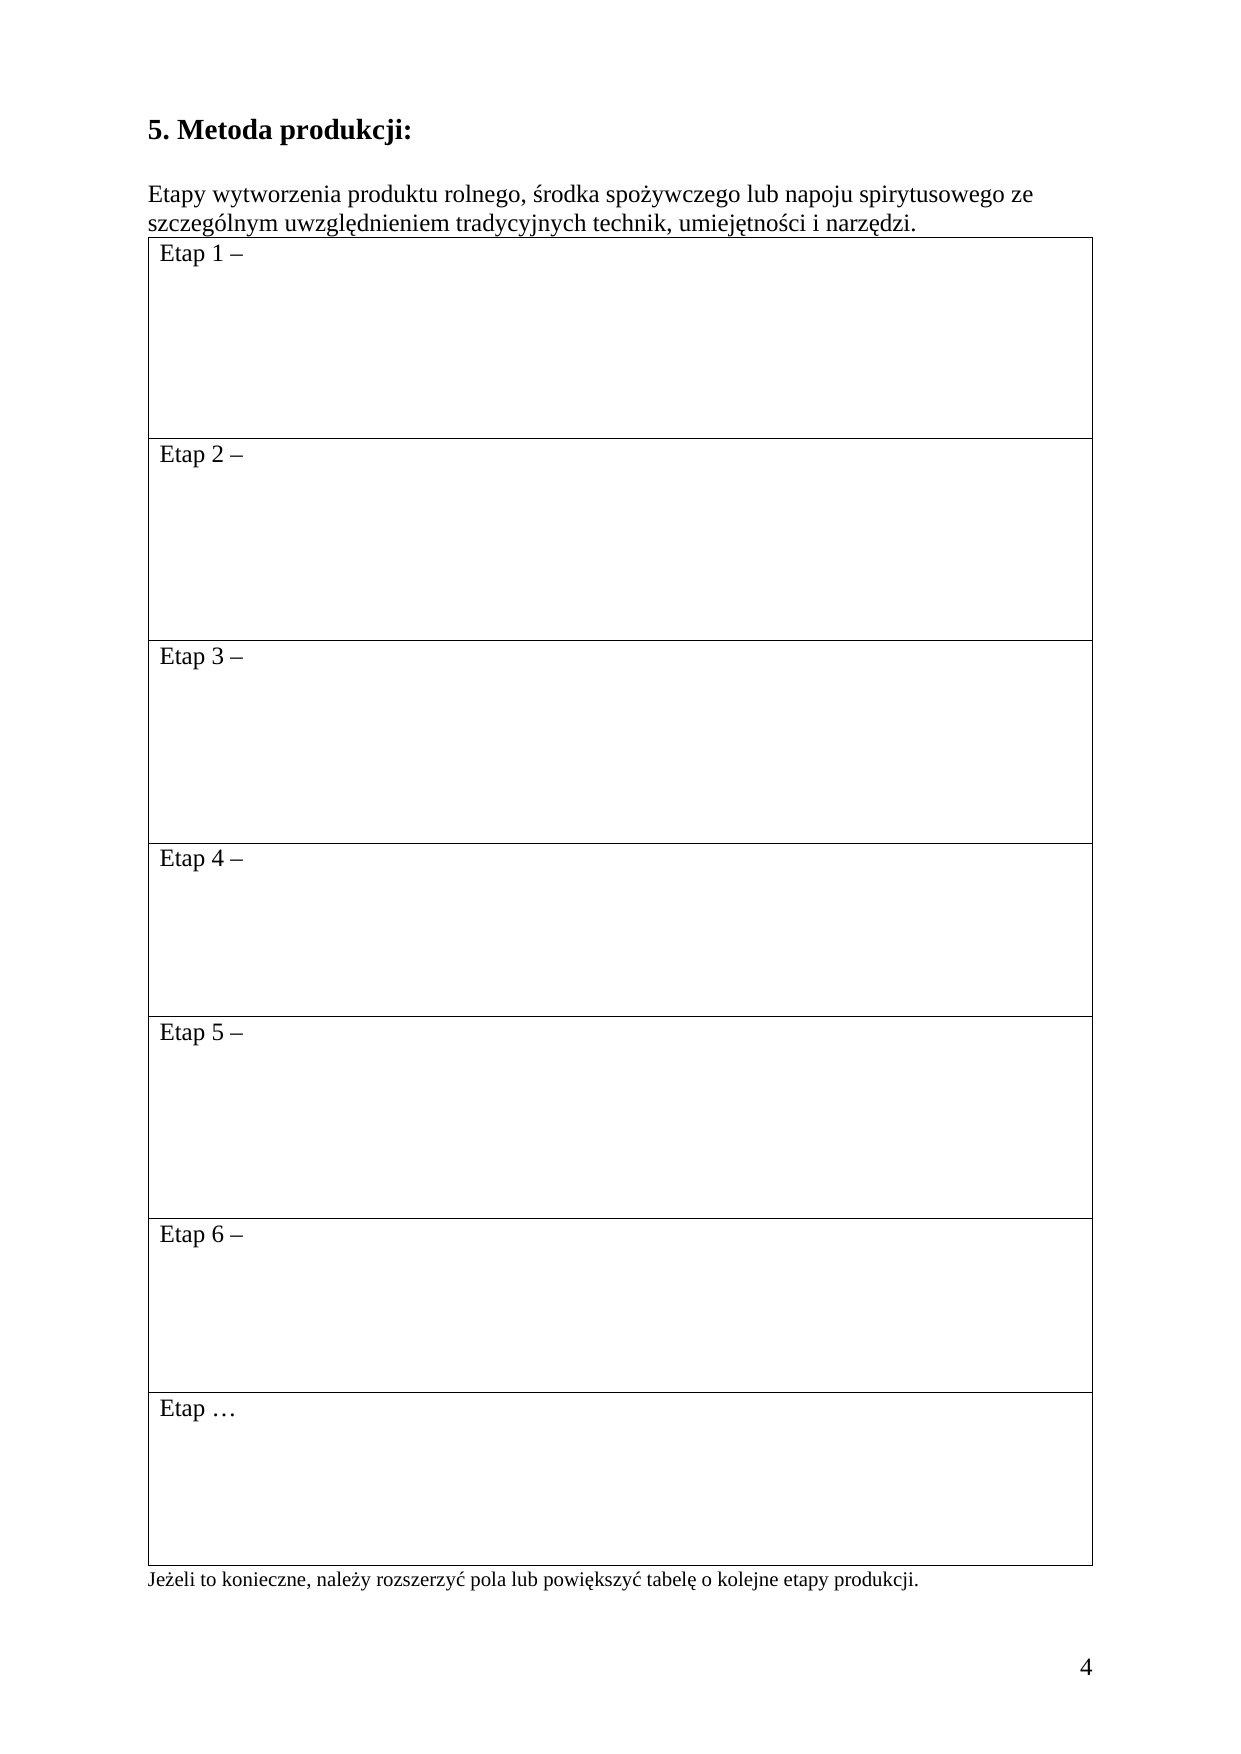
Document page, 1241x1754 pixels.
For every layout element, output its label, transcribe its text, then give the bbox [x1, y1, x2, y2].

table_header Etap 1 – [149, 238, 1092, 438]
table_cell Etap 4 – [149, 844, 1092, 1016]
table_cell Etap … [149, 1393, 1092, 1565]
text 5. Metoda produkcji: [148, 112, 1093, 146]
table_cell Etap 5 – [149, 1017, 1092, 1218]
table_cell Etap 6 – [149, 1219, 1092, 1392]
table_cell Etap 2 – [149, 439, 1092, 640]
table_cell Etap 3 – [149, 641, 1092, 842]
text Etapy wytworzenia produktu rolnego, środka spożywczego lub napoju spirytusowego ze szczególnym uwzględnieniem tradycyjnych technik, umiejętności i narzędzi. [148, 179, 1093, 237]
text Jeżeli to konieczne, należy rozszerzyć pola lub powiększyć tabelę o kolejne etapy produkcji. [148, 1566, 1093, 1591]
